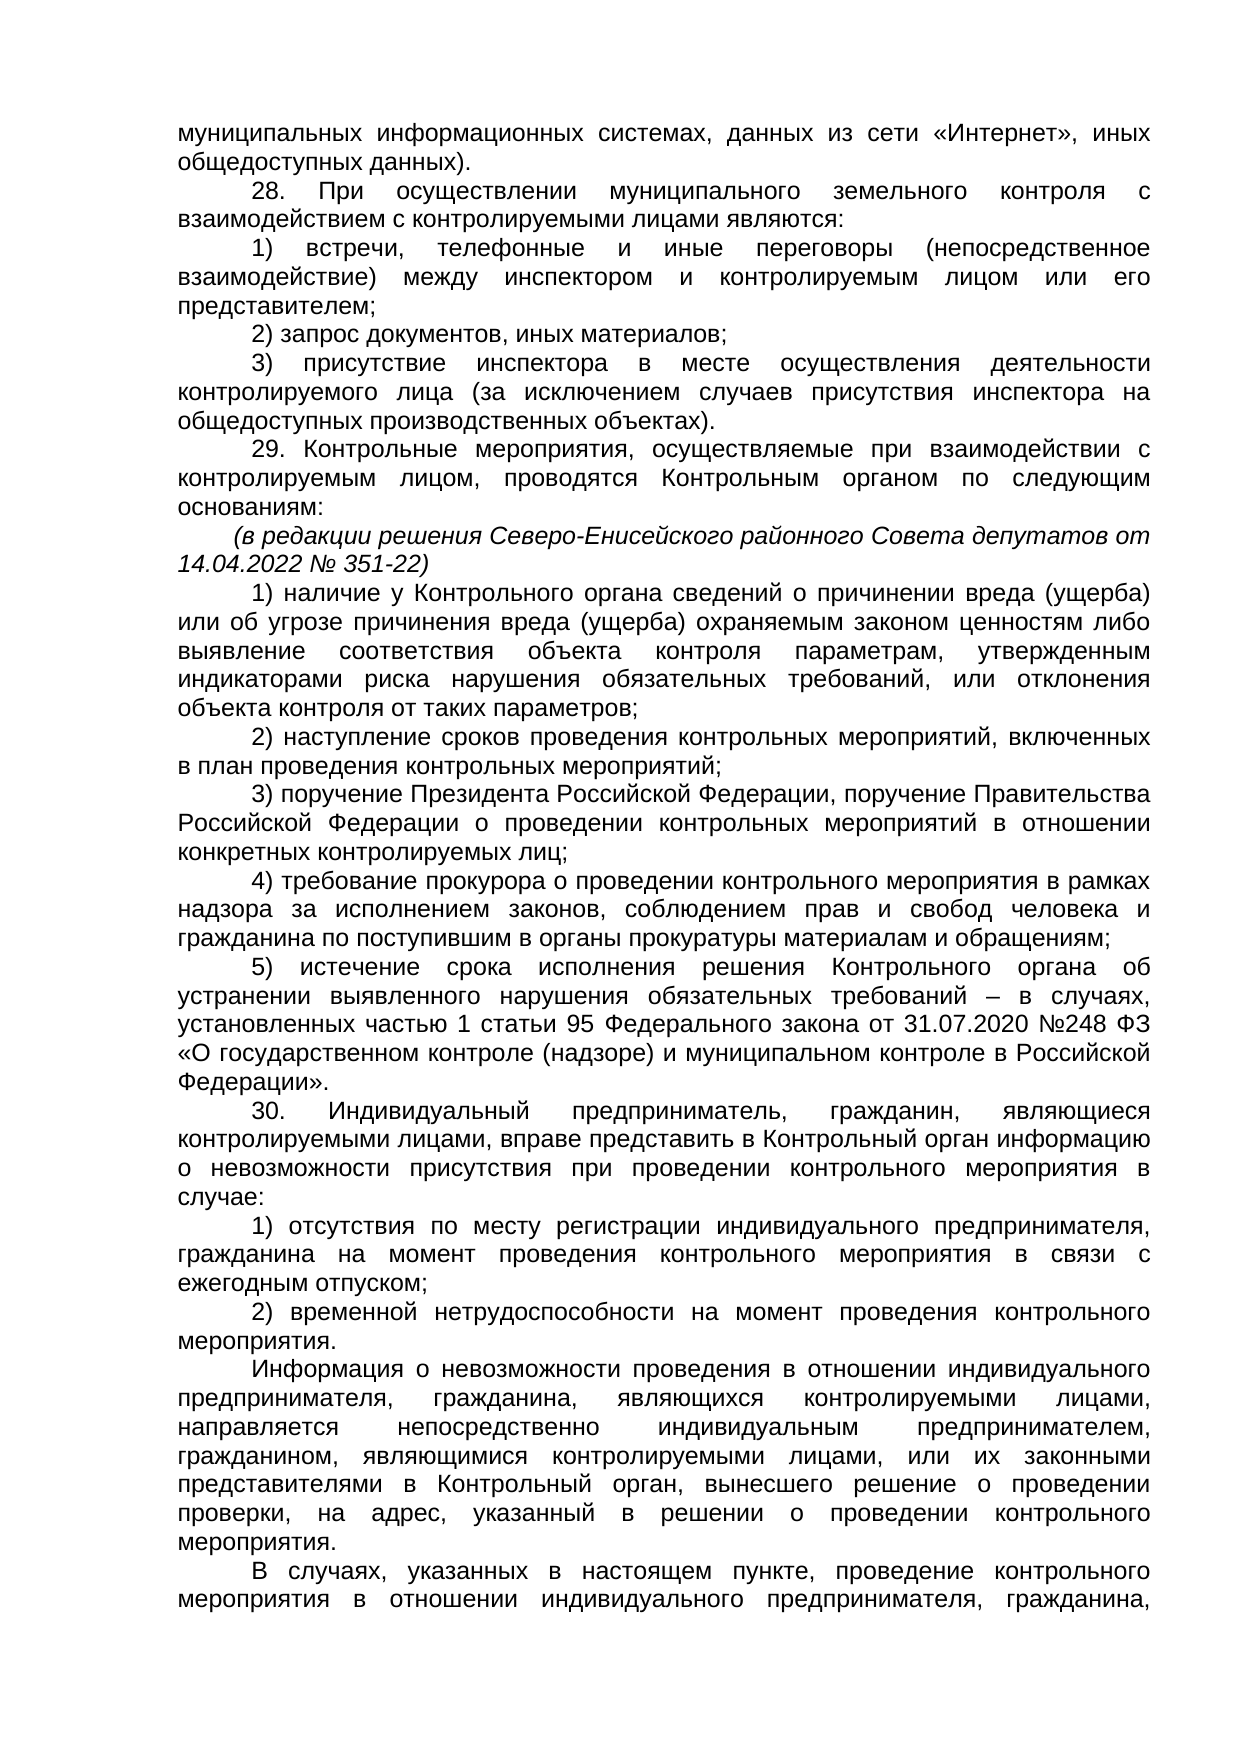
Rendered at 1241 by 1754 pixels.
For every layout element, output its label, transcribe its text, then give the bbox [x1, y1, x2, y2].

text 30. Индивидуальный предприниматель, гражданин, являющиеся контролируемыми лицами, вправе представить в Контрольный орган информацию о невозможности присутствия при проведении контрольного мероприятия в случае: [177, 1096, 1152, 1211]
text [177, 1556, 1152, 1613]
text 1) наличие у Контрольного органа сведений о причинении вреда (ущерба) или об угрозе причинения вреда (ущерба) охраняемым законом ценностям либо выявление соответствия объекта контроля параметрам, утвержденным индикаторами риска нарушения обязательных требований, или отклонения объекта контроля от таких параметров; [177, 578, 1152, 722]
text 1) отсутствия по месту регистрации индивидуального предпринимателя, гражданина на момент проведения контрольного мероприятия в связи с ежегодным отпуском; [177, 1211, 1152, 1297]
text 5) истечение срока исполнения решения Контрольного органа об устранении выявленного нарушения обязательных требований – в случаях, установленных частью 1 статьи 95 Федерального закона от 31.07.2020 №248 ФЗ «О государственном контроле (надзоре) и муниципальном контроле в Российской Федерации». [177, 952, 1152, 1096]
text 3) присутствие инспектора в месте осуществления деятельности контролируемого лица (за исключением случаев присутствия инспектора на общедоступных производственных объектах). [177, 348, 1152, 434]
text Информация о невозможности проведения в отношении индивидуального предпринимателя, гражданина, являющихся контролируемыми лицами, направляется непосредственно индивидуальным предпринимателем, гражданином, являющимися контролируемыми лицами, или их законными представителями в Контрольный орган, вынесшего решение о проведении проверки, на адрес, указанный в решении о проведении контрольного мероприятия. [177, 1354, 1152, 1556]
text (в редакции решения Северо-Енисейского районного Совета депутатов от 14.04.2022 № 351-22) [177, 521, 1152, 578]
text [177, 118, 1152, 176]
text 4) требование прокурора о проведении контрольного мероприятия в рамках надзора за исполнением законов, соблюдением прав и свобод человека и гражданина по поступившим в органы прокуратуры материалам и обращениям; [177, 866, 1152, 952]
text 2) временной нетрудоспособности на момент проведения контрольного мероприятия. [177, 1297, 1152, 1354]
text 29. Контрольные мероприятия, осуществляемые при взаимодействии с контролируемым лицом, проводятся Контрольным органом по следующим основаниям: [177, 434, 1152, 521]
text 2) наступление сроков проведения контрольных мероприятий, включенных в план проведения контрольных мероприятий; [177, 722, 1152, 779]
text 2) запрос документов, иных материалов; [177, 319, 1152, 348]
text 1) встречи, телефонные и иные переговоры (непосредственное взаимодействие) между инспектором и контролируемым лицом или его представителем; [177, 233, 1152, 319]
text 28. При осуществлении муниципального земельного контроля с взаимодействием с контролируемыми лицами являются: [177, 176, 1152, 233]
text 3) поручение Президента Российской Федерации, поручение Правительства Российской Федерации о проведении контрольных мероприятий в отношении конкретных контролируемых лиц; [177, 779, 1152, 866]
